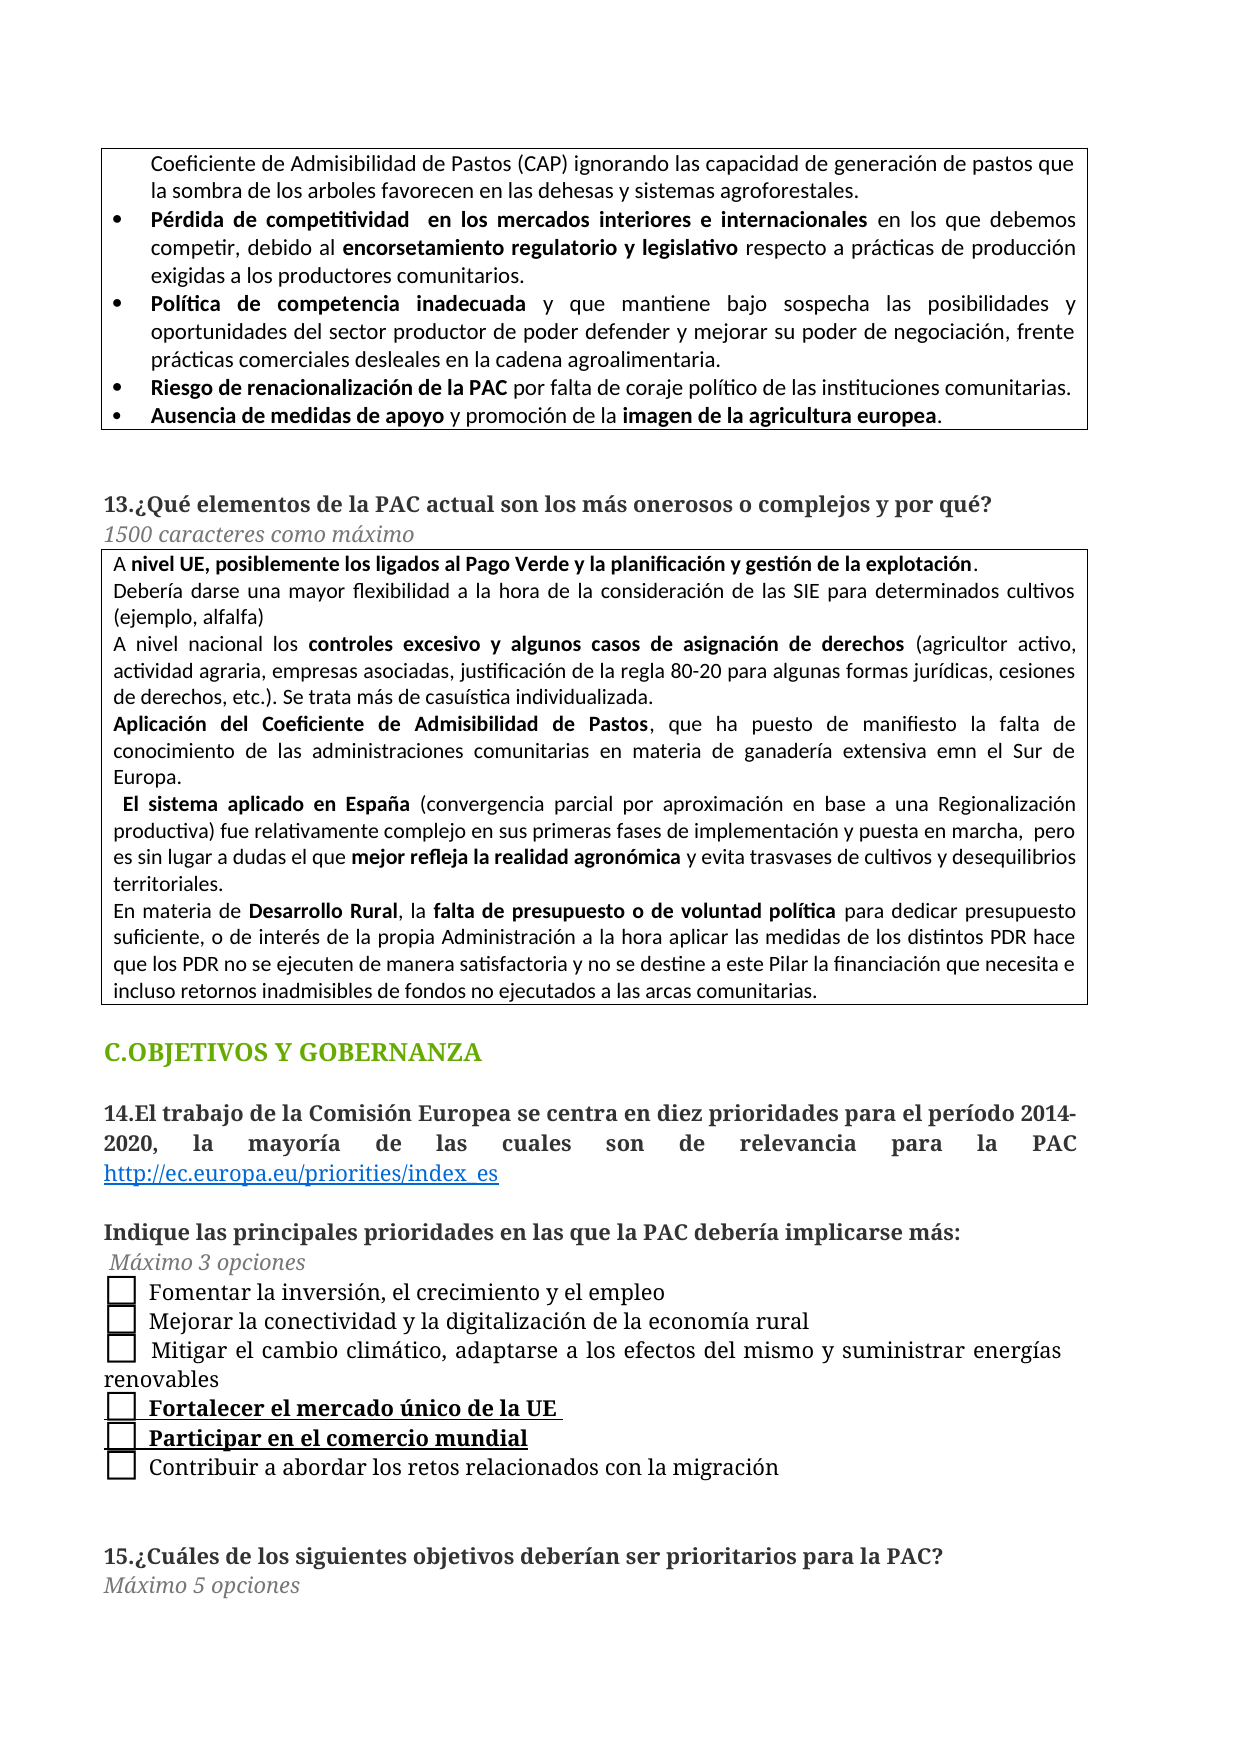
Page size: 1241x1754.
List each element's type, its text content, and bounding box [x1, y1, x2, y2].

text Indique las principales prioridades en las que la PAC debería implicarse más: [28, 1217, 1063, 1247]
text □ Mejorar la conectividad y la digitalización de la economía rural [135, 1306, 881, 1335]
text □ Mitigar el cambio climático, adaptarse a los efectos del mismo y suministrar energías renovables [103, 1335, 1063, 1393]
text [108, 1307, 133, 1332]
text □ Contribuir a abordar los retos relacionados con la migración [103, 1452, 881, 1481]
text □ Fortalecer el mercado único de la UE [103, 1393, 881, 1423]
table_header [102, 149, 1087, 429]
text □ Participar en el comercio mundial [135, 1423, 881, 1452]
text 1500 caracteres como máximo [103, 519, 1063, 549]
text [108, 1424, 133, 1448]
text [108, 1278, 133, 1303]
table_header A nivel UE, posiblemente los ligados al Pago Verde y la planificación y gestión de la explotación. Debería darse una mayor flexibilidad a la hora de la consideración de las SIE para determinados cultivos (ejemplo, alfalfa) A nivel nacional los controles excesivo y algunos casos de asignación de derechos (agricultor activo, actividad agraria, empresas asociadas, justificación de la regla 80-20 para algunas formas jurídicas, cesiones de derechos, etc.). Se trata más de casuística individualizada. Aplicación del Coeficiente de Admisibilidad de Pastos, que ha puesto de manifiesto la falta de conocimiento de las administraciones comunitarias en materia de ganadería extensiva emn el Sur de Europa. El sistema aplicado en España (convergencia parcial por aproximación en base a una Regionalización productiva) fue relativamente complejo en sus primeras fases de implementación y puesta en marcha, pero es sin lugar a dudas el que mejor refleja la realidad agronómica y evita trasvases de cultivos y desequilibrios territoriales. En materia de Desarrollo Rural, la falta de presupuesto o de voluntad política para dedicar presupuesto suficiente, o de interés de la propia Administración a la hora aplicar las medidas de los distintos PDR hace que los PDR no se ejecuten de manera satisfactoria y no se destine a este Pilar la financiación que necesita e incluso retornos inadmisibles de fondos no ejecutados a las arcas comunitarias. [102, 550, 1087, 1003]
text Máximo 3 opciones [103, 1247, 881, 1277]
text Máximo 5 opciones [103, 1570, 881, 1600]
text 14.El trabajo de la Comisión Europea se centra en diez prioridades para el período 2014-2020, la mayoría de las cuales son de relevancia para la PAC http://ec.europa.eu/priorities/index_es [103, 1098, 1078, 1187]
text □ Fomentar la inversión, el crecimiento y el empleo [135, 1277, 881, 1306]
text 15.¿Cuáles de los siguientes objetivos deberían ser prioritarios para la PAC? [103, 1541, 1063, 1570]
text C.OBJETIVOS Y GOBERNANZA [103, 1034, 1063, 1068]
text 13.¿Qué elementos de la PAC actual son los más onerosos o complejos y por qué? [28, 489, 1078, 519]
